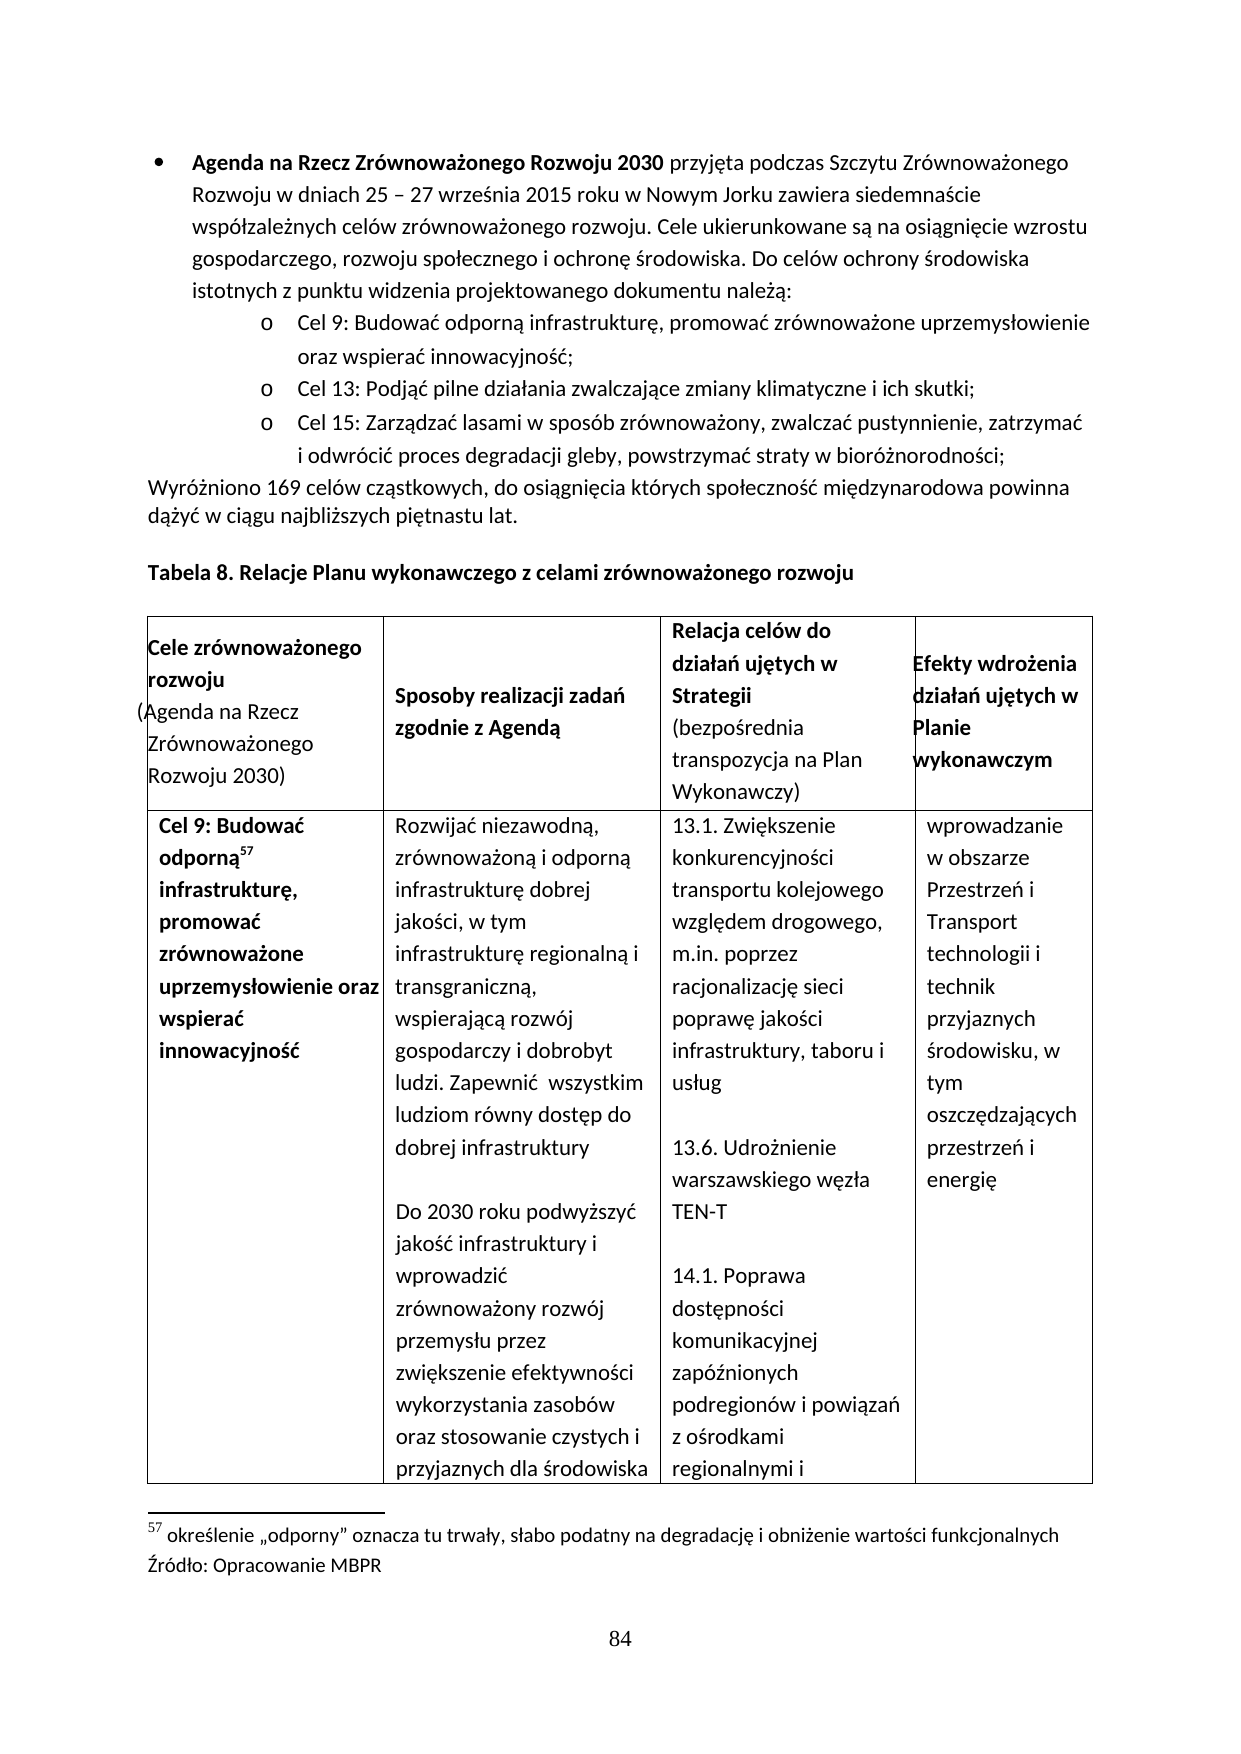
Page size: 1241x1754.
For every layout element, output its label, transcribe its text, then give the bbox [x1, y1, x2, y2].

text Wyróżniono 169 celów cząstkowych, do osiągnięcia których społeczność międzynarodowa powinna dążyć w ciągu najbliższych piętnastu lat. [148, 473, 1093, 529]
table_header Sposoby realizacji zadań zgodnie z Agendą [384, 617, 660, 810]
table_header Relacja celów do działań ujętych w Strategii (bezpośrednia transpozycja na Plan Wykonawczy) [661, 617, 915, 810]
list Cel 13: Podjąć pilne działania zwalczające zmiany klimatyczne i ich skutki; [260, 374, 1093, 403]
list Agenda na Rzecz Zrównoważonego Rozwoju 2030 przyjęta podczas Szczytu Zrównoważonego Rozwoju w dniach 25 – 27 września 2015 roku w Nowym Jorku zawiera siedemnaście współzależnych celów zrównoważonego rozwoju. Cele ukierunkowane są na osiągnięcie wzrostu gospodarczego, rozwoju społecznego i ochronę środowiska. Do celów ochrony środowiska istotnych z punktu widzenia projektowanego dokumentu należą: [155, 148, 1093, 304]
table_header Cele zrównoważonego rozwoju (Agenda na Rzecz Zrównoważonego Rozwoju 2030) [148, 617, 383, 810]
list Cel 15: Zarządzać lasami w sposób zrównoważony, zwalczać pustynnienie, zatrzymać i odwrócić proces degradacji gleby, powstrzymać straty w bioróżnorodności; [260, 408, 1093, 469]
table_cell wprowadzanie w obszarze Przestrzeń i Transport technologii i technik przyjaznych środowisku, w tym oszczędzających przestrzeń i energię [916, 811, 1092, 1483]
subtitle Tabela 8. Relacje Planu wykonawczego z celami zrównoważonego rozwoju [148, 558, 1093, 586]
table_header Efekty wdrożenia działań ujętych w Planie wykonawczym [916, 617, 1092, 810]
list Cel 9: Budować odporną infrastrukturę, promować zrównoważone uprzemysłowienie oraz wspierać innowacyjność; [260, 308, 1093, 370]
table_cell Cel 9: Budować odporną infrastrukturę, promować zrównoważone uprzemysłowienie oraz wspierać innowacyjność [148, 811, 383, 1483]
